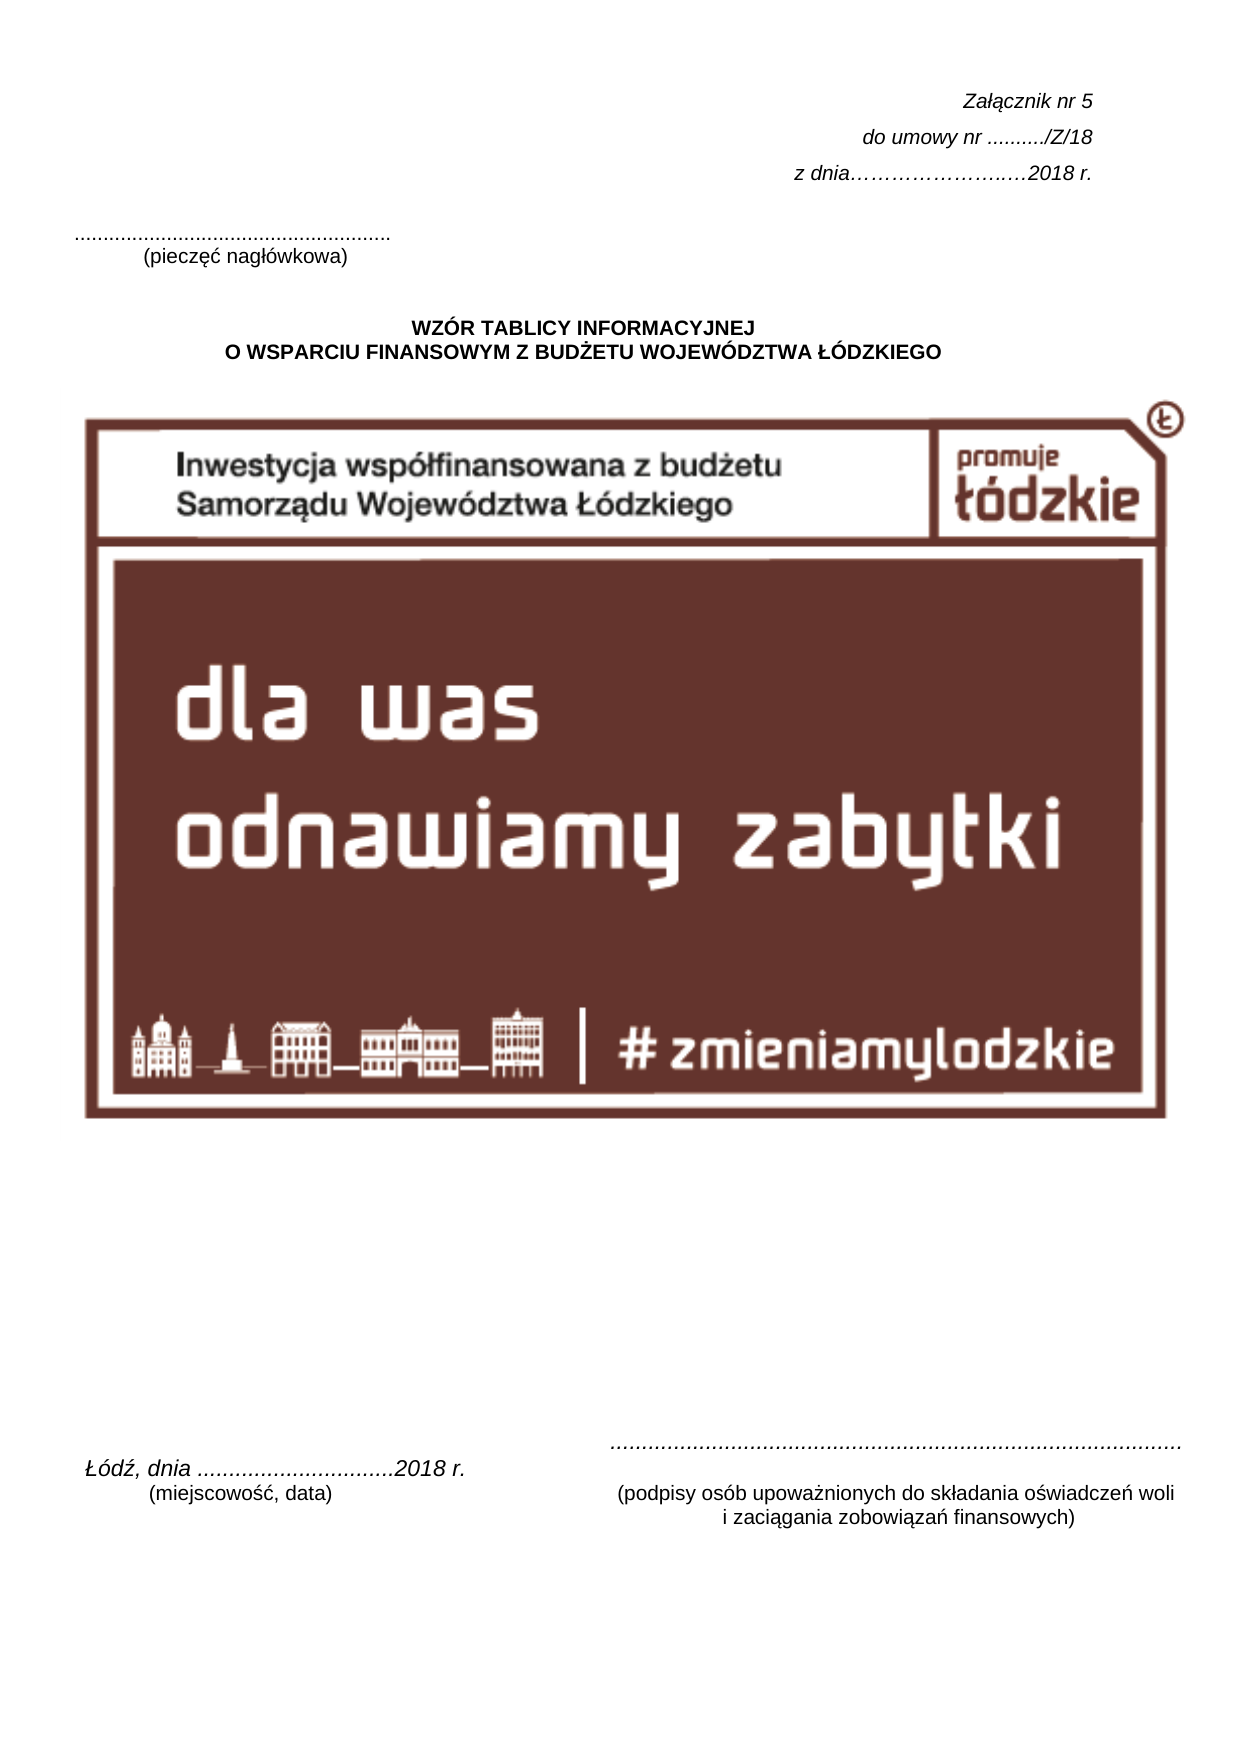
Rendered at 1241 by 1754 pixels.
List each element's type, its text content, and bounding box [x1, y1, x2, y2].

table_header Łódź, dnia ...............................2018 r. [74, 1428, 599, 1481]
text Załącznik nr 5 [693, 89, 1093, 113]
text do umowy nr ........../Z/18 [693, 124, 1093, 148]
table_header .......................................................................................... [599, 1428, 1199, 1481]
text Wzór TABLICY informacyjnej [74, 316, 1093, 340]
text z dnia…………………..…2018 r. [693, 161, 1093, 184]
table_cell (miejscowość, data) [74, 1481, 599, 1549]
text ....................................................... [74, 220, 1093, 244]
text o wsparciu finansowym z budżetu Województwa łÓDZKIEGO [74, 340, 1093, 364]
text (pieczęć nagłówkowa) [74, 244, 1093, 268]
table_cell (podpisy osób upoważnionych do składania oświadczeń woli i zaciągania zobowiązań finansowych) [599, 1481, 1199, 1549]
